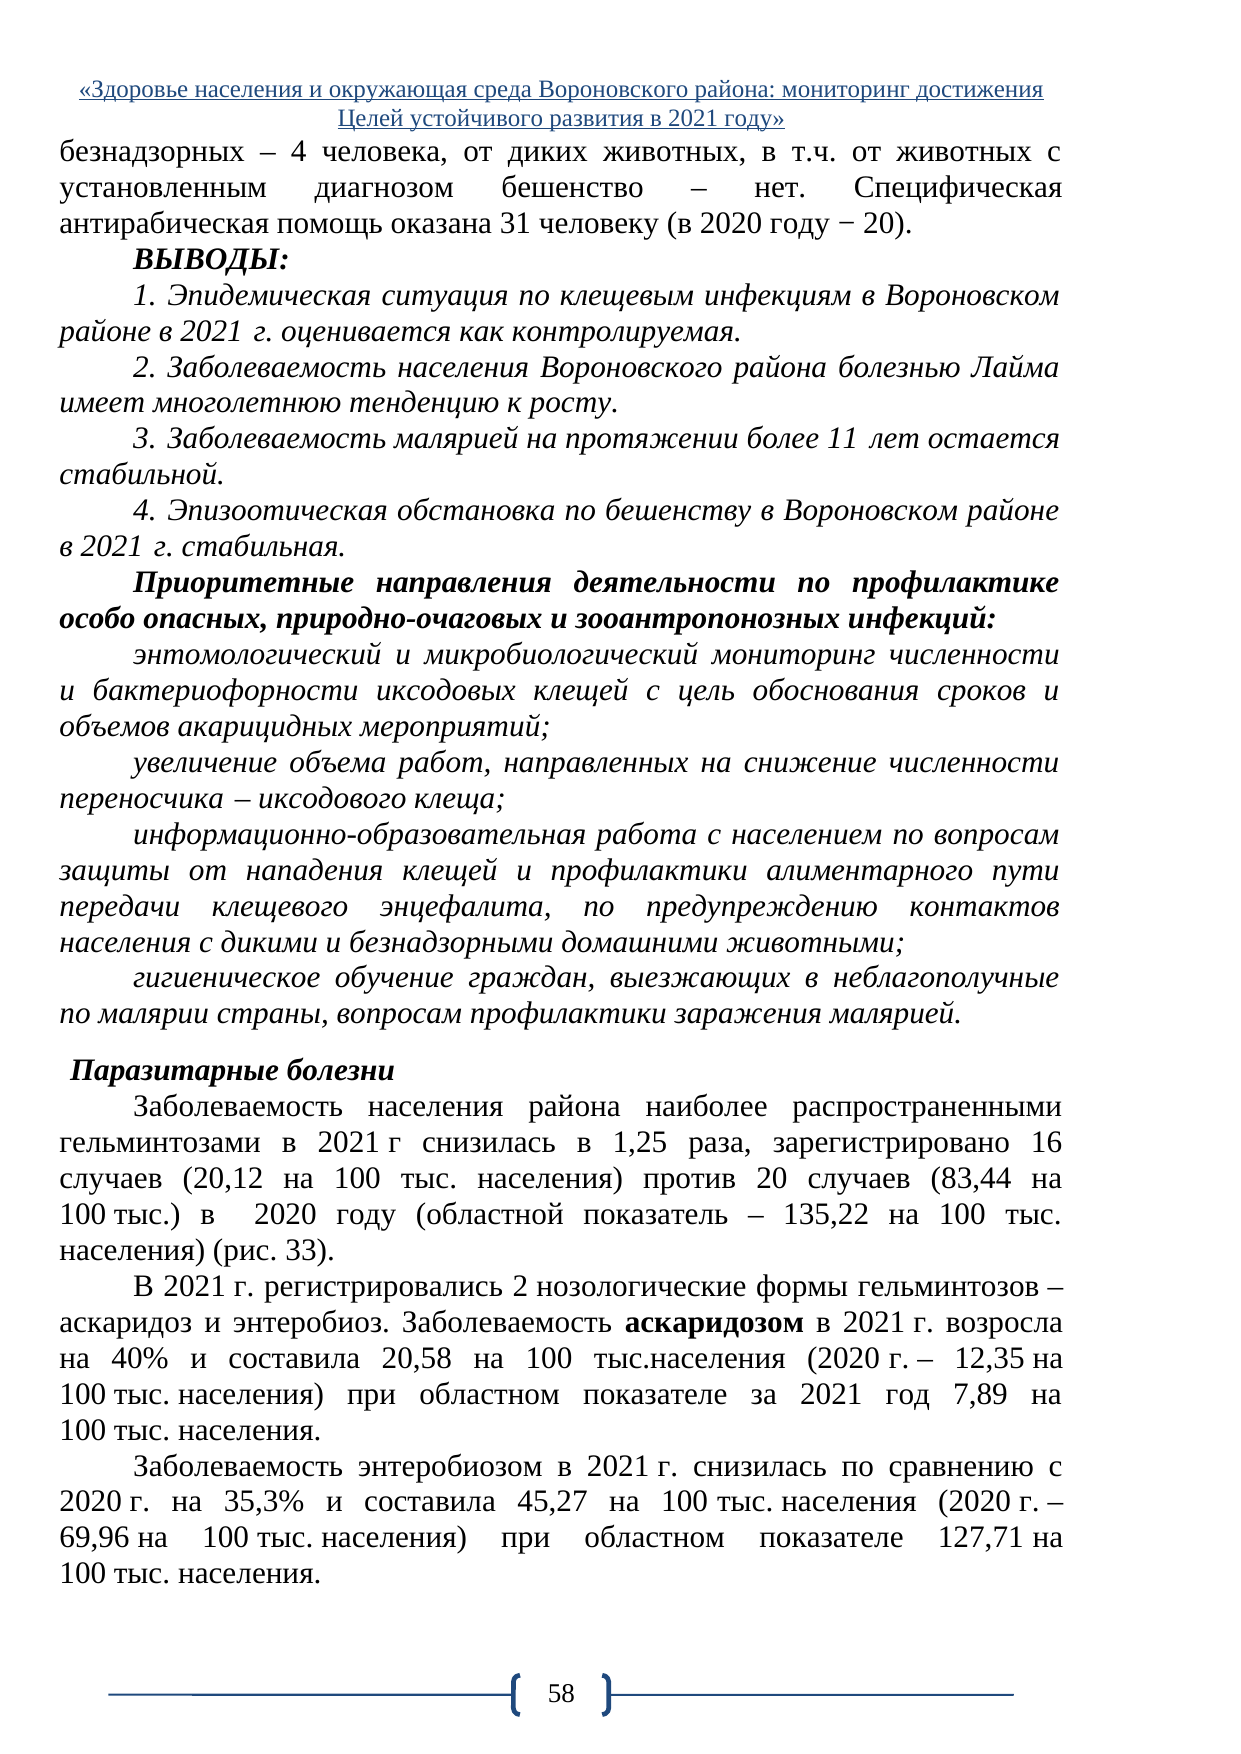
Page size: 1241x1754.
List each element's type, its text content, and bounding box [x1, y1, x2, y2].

text энтомологический и микробиологический мониторинг численности и бактериофорности иксодовых клещей с цель обоснования сроков и объемов акарицидных мероприятий; [59, 635, 1063, 743]
text В 2021 г. регистрировались 2 нозологические формы гельминтозов – аскаридоз и энтеробиоз. Заболеваемость аскаридозом в 2021 г. возросла на 40% и составила 20,58 на 100 тыс.населения (2020 г. – 12,35 на 100 тыс. населения) при областном показателе за 2021 год 7,89 на 100 тыс. населения. [59, 1267, 1063, 1447]
text 1. Эпидемическая ситуация по клещевым инфекциям в Вороновском районе в 2021 г. оценивается как контролируемая. [59, 276, 1063, 348]
text информационно-образовательная работа с населением по вопросам защиты от нападения клещей и профилактики алиментарного пути передачи клещевого энцефалита, по предупреждению контактов населения с дикими и безнадзорными домашними животными; [59, 815, 1063, 959]
text Заболеваемость энтеробиозом в 2021 г. снизилась по сравнению с 2020 г. на 35,3% и составила 45,27 на 100 тыс. населения (2020 г. – 69,96 на 100 тыс. населения) при областном показателе 127,71 на 100 тыс. населения. [59, 1447, 1063, 1591]
text 3. Заболеваемость малярией на протяжении более 11 лет остается стабильной. [59, 420, 1063, 492]
text ВЫВОДЫ: [59, 240, 1063, 276]
text 2. Заболеваемость населения Вороновского района болезнью Лайма имеет многолетнюю тенденцию к росту. [59, 348, 1063, 420]
text гигиеническое обучение граждан, выезжающих в неблагополучные по малярии страны, вопросам профилактики заражения малярией. [59, 959, 1063, 1031]
text Заболеваемость населения района наиболее распространенными гельминтозами в 2021 г снизилась в 1,25 раза, зарегистрировано 16 случаев (20,12 на 100 тыс. населения) против 20 случаев (83,44 на 100 тыс.) в 2020 году (областной показатель – 135,22 на 100 тыс. населения) (рис. 33). [59, 1087, 1063, 1267]
text Приоритетные направления деятельности по профилактике особо опасных, природно-очаговых и зооантропонозных инфекций: [59, 563, 1063, 635]
subtitle Паразитарные болезни [59, 1051, 1063, 1087]
text увеличение объема работ, направленных на снижение численности переносчика – иксодового клеща; [59, 743, 1063, 815]
text 4. Эпизоотическая обстановка по бешенству в Вороновском районе в 2021 г. стабильная. [59, 492, 1063, 563]
